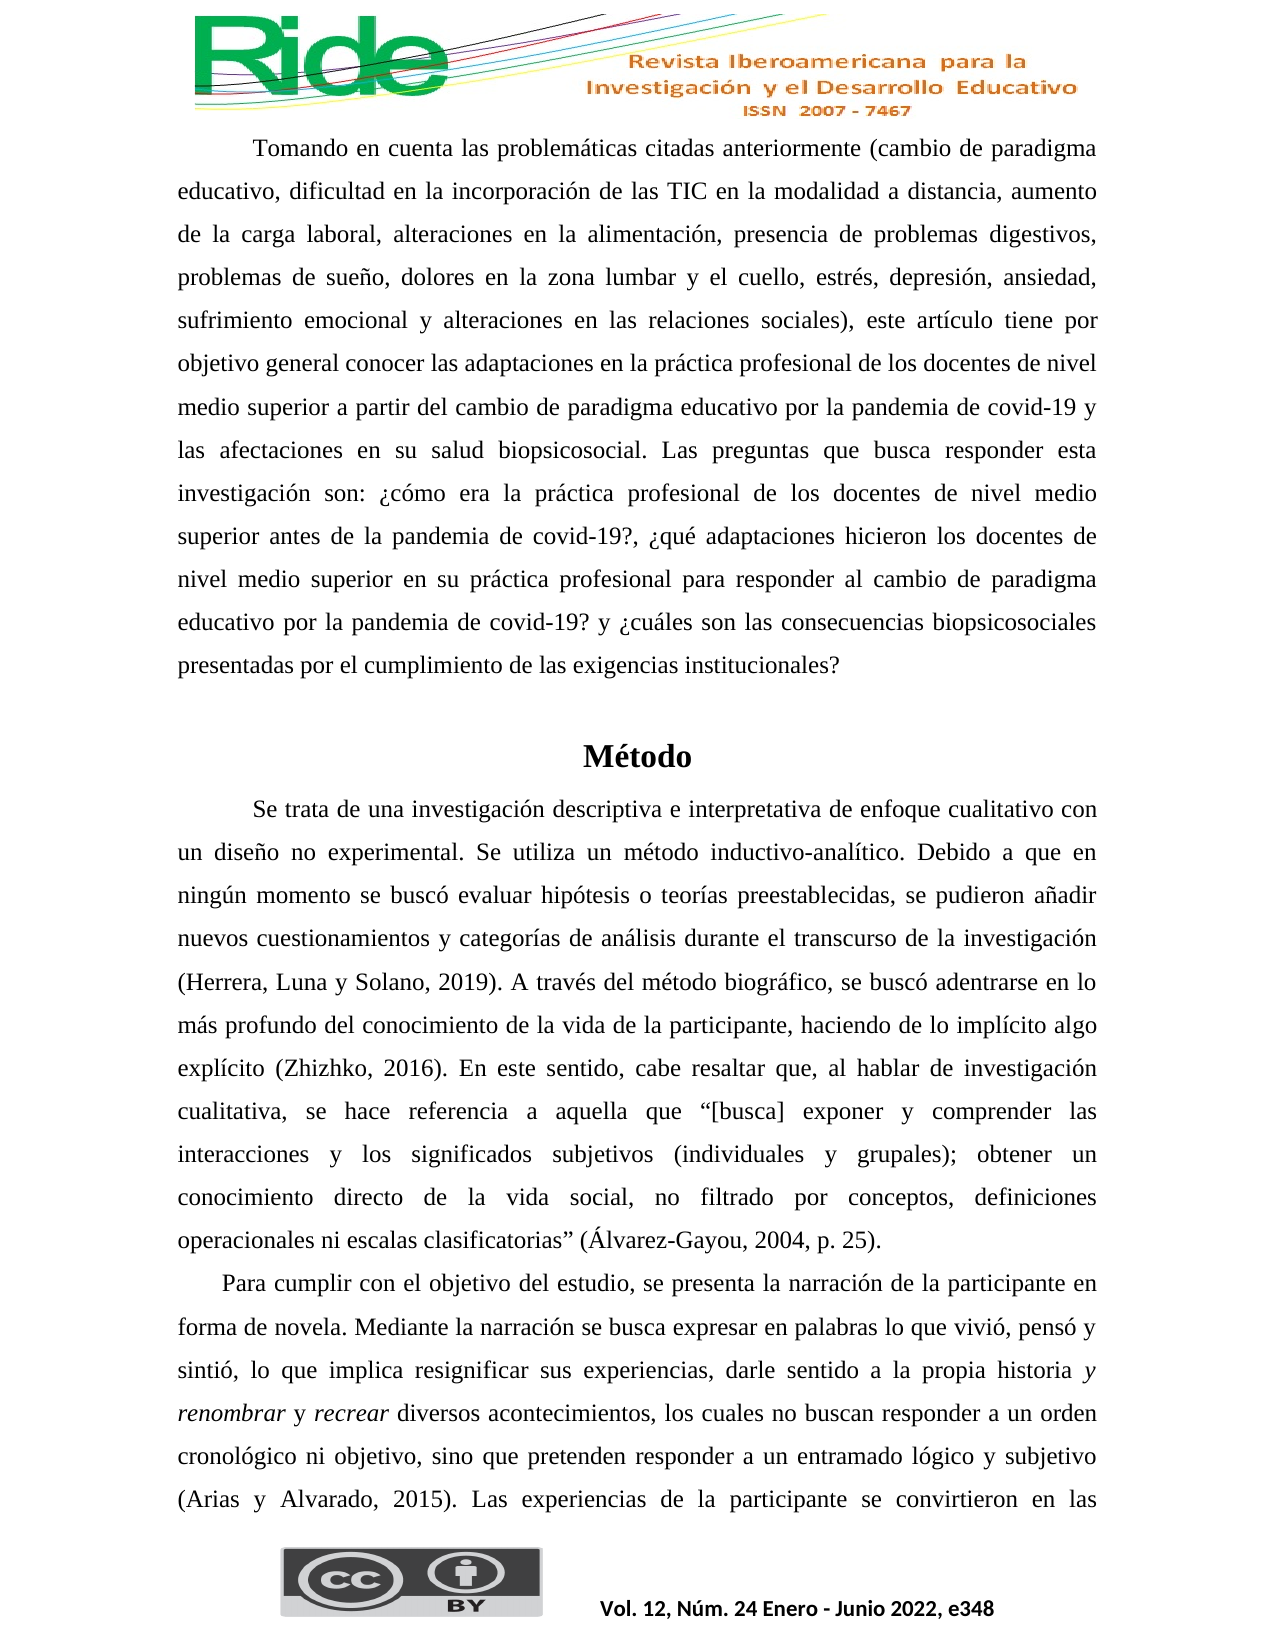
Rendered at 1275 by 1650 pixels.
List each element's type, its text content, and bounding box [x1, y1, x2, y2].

text Método [177, 737, 1098, 775]
text Tomando en cuenta las problemáticas citadas anteriormente (cambio de paradigma educativo, dificultad en la incorporación de las TIC en la modalidad a distancia, aumento de la carga laboral, alteraciones en la alimentación, presencia de problemas digestivos, problemas de sueño, dolores en la zona lumbar y el cuello, estrés, depresión, ansiedad, sufrimiento emocional y alteraciones en las relaciones sociales), este artículo tiene por objetivo general conocer las adaptaciones en la práctica profesional de los docentes de nivel medio superior a partir del cambio de paradigma educativo por la pandemia de covid-19 y las afectaciones en su salud biopsicosocial. Las preguntas que busca responder esta investigación son: ¿cómo era la práctica profesional de los docentes de nivel medio superior antes de la pandemia de covid-19?, ¿qué adaptaciones hicieron los docentes de nivel medio superior en su práctica profesional para responder al cambio de paradigma educativo por la pandemia de covid-19? y ¿cuáles son las consecuencias biopsicosociales presentadas por el cumplimiento de las exigencias institucionales? [177, 133, 1098, 679]
picture [280, 1547, 543, 1617]
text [177, 1268, 1098, 1513]
text Se trata de una investigación descriptiva e interpretativa de enfoque cualitativo con un diseño no experimental. Se utiliza un método inductivo-analítico. Debido a que en ningún momento se buscó evaluar hipótesis o teorías preestablecidas, se pudieron añadir nuevos cuestionamientos y categorías de análisis durante el transcurso de la investigación (Herrera, Luna y Solano, 2019). A través del método biográfico, se buscó adentrarse en lo más profundo del conocimiento de la vida de la participante, haciendo de lo implícito algo explícito (Zhizhko, 2016). En este sentido, cabe resaltar que, al hablar de investigación cualitativa, se hace referencia a aquella que “[busca] exponer y comprender las interacciones y los significados subjetivos (individuales y grupales); obtener un conocimiento directo de la vida social, no filtrado por conceptos, definiciones operacionales ni escalas clasificatorias” (Álvarez-Gayou, 2004, p. 25). [177, 794, 1098, 1254]
picture [194, 14, 1081, 119]
